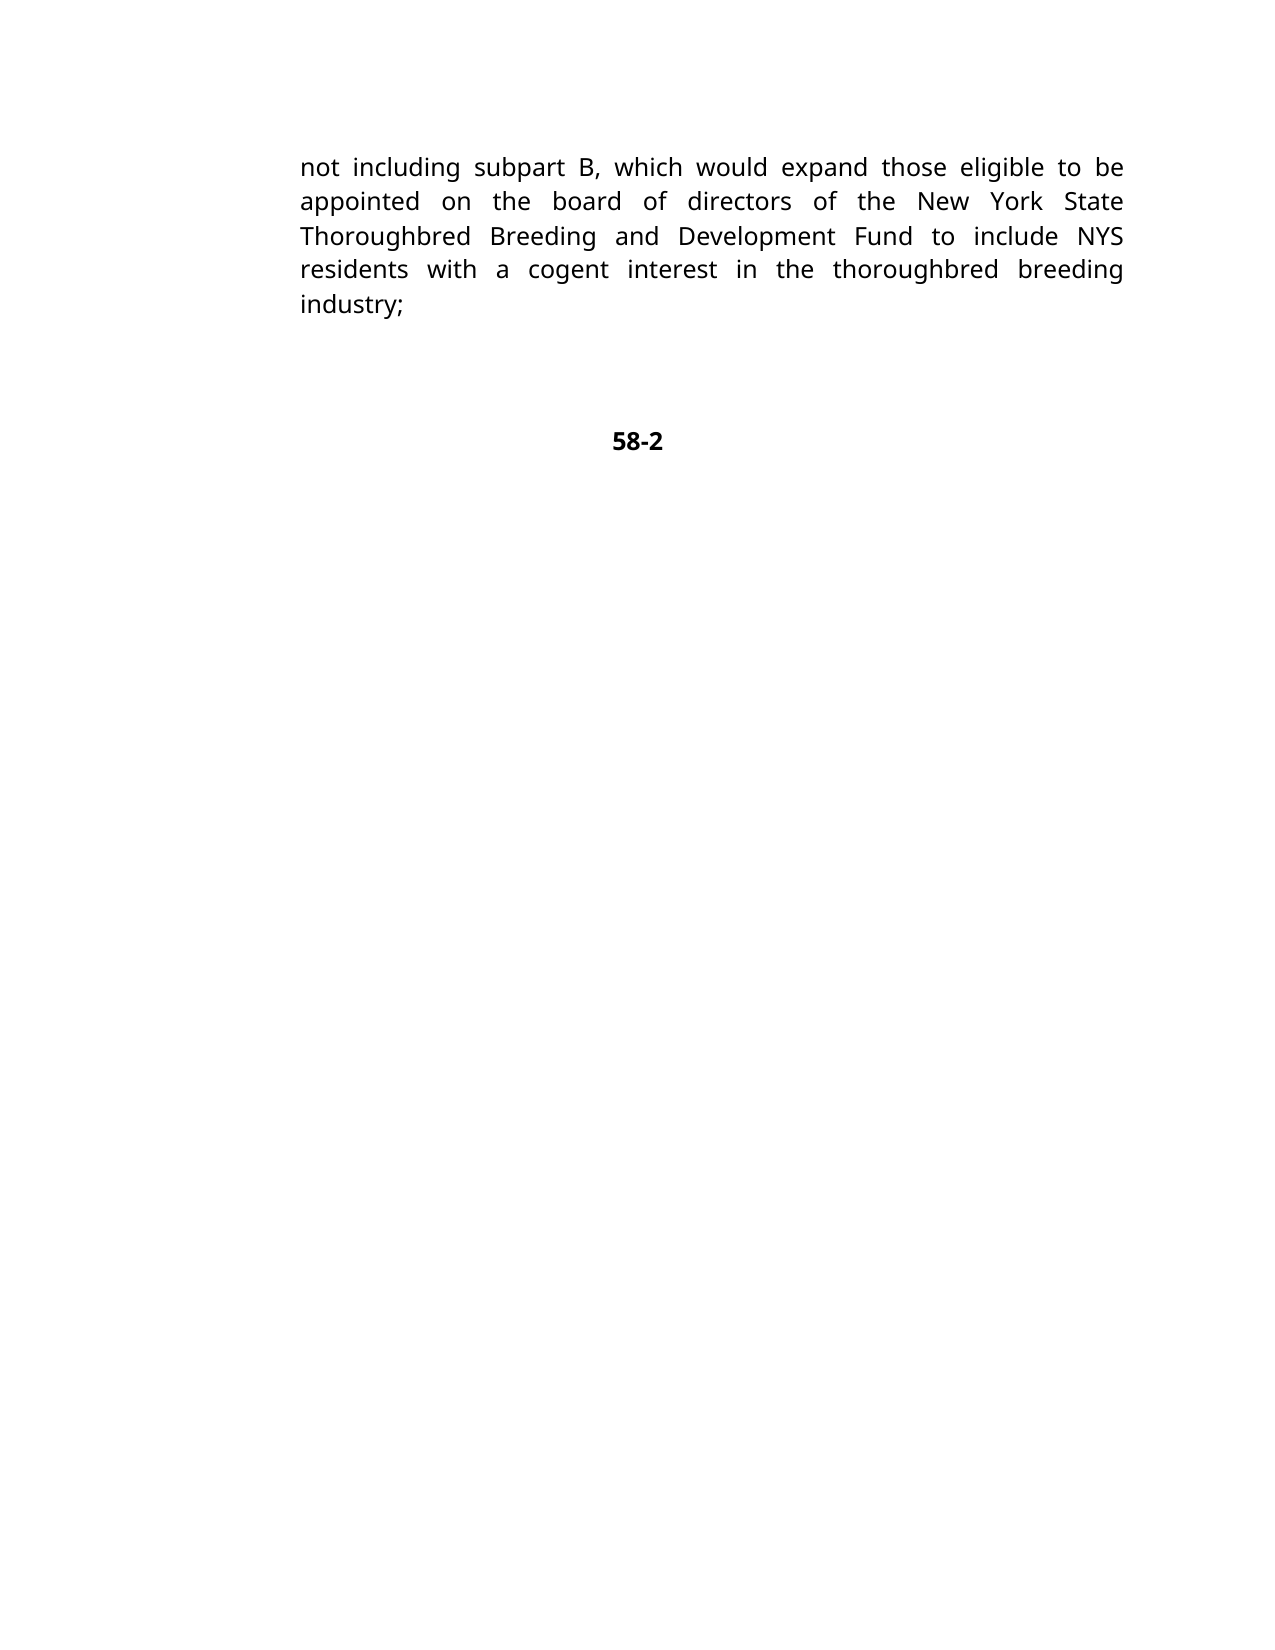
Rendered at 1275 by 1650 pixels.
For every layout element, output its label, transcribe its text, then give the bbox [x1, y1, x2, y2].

list not including subpart B, which would expand those eligible to be appointed on the board of directors of the New York State Thoroughbred Breeding and Development Fund to include NYS residents with a cogent interest in the thoroughbred breeding industry; [262, 150, 1125, 320]
text 58-2 [150, 424, 1125, 458]
